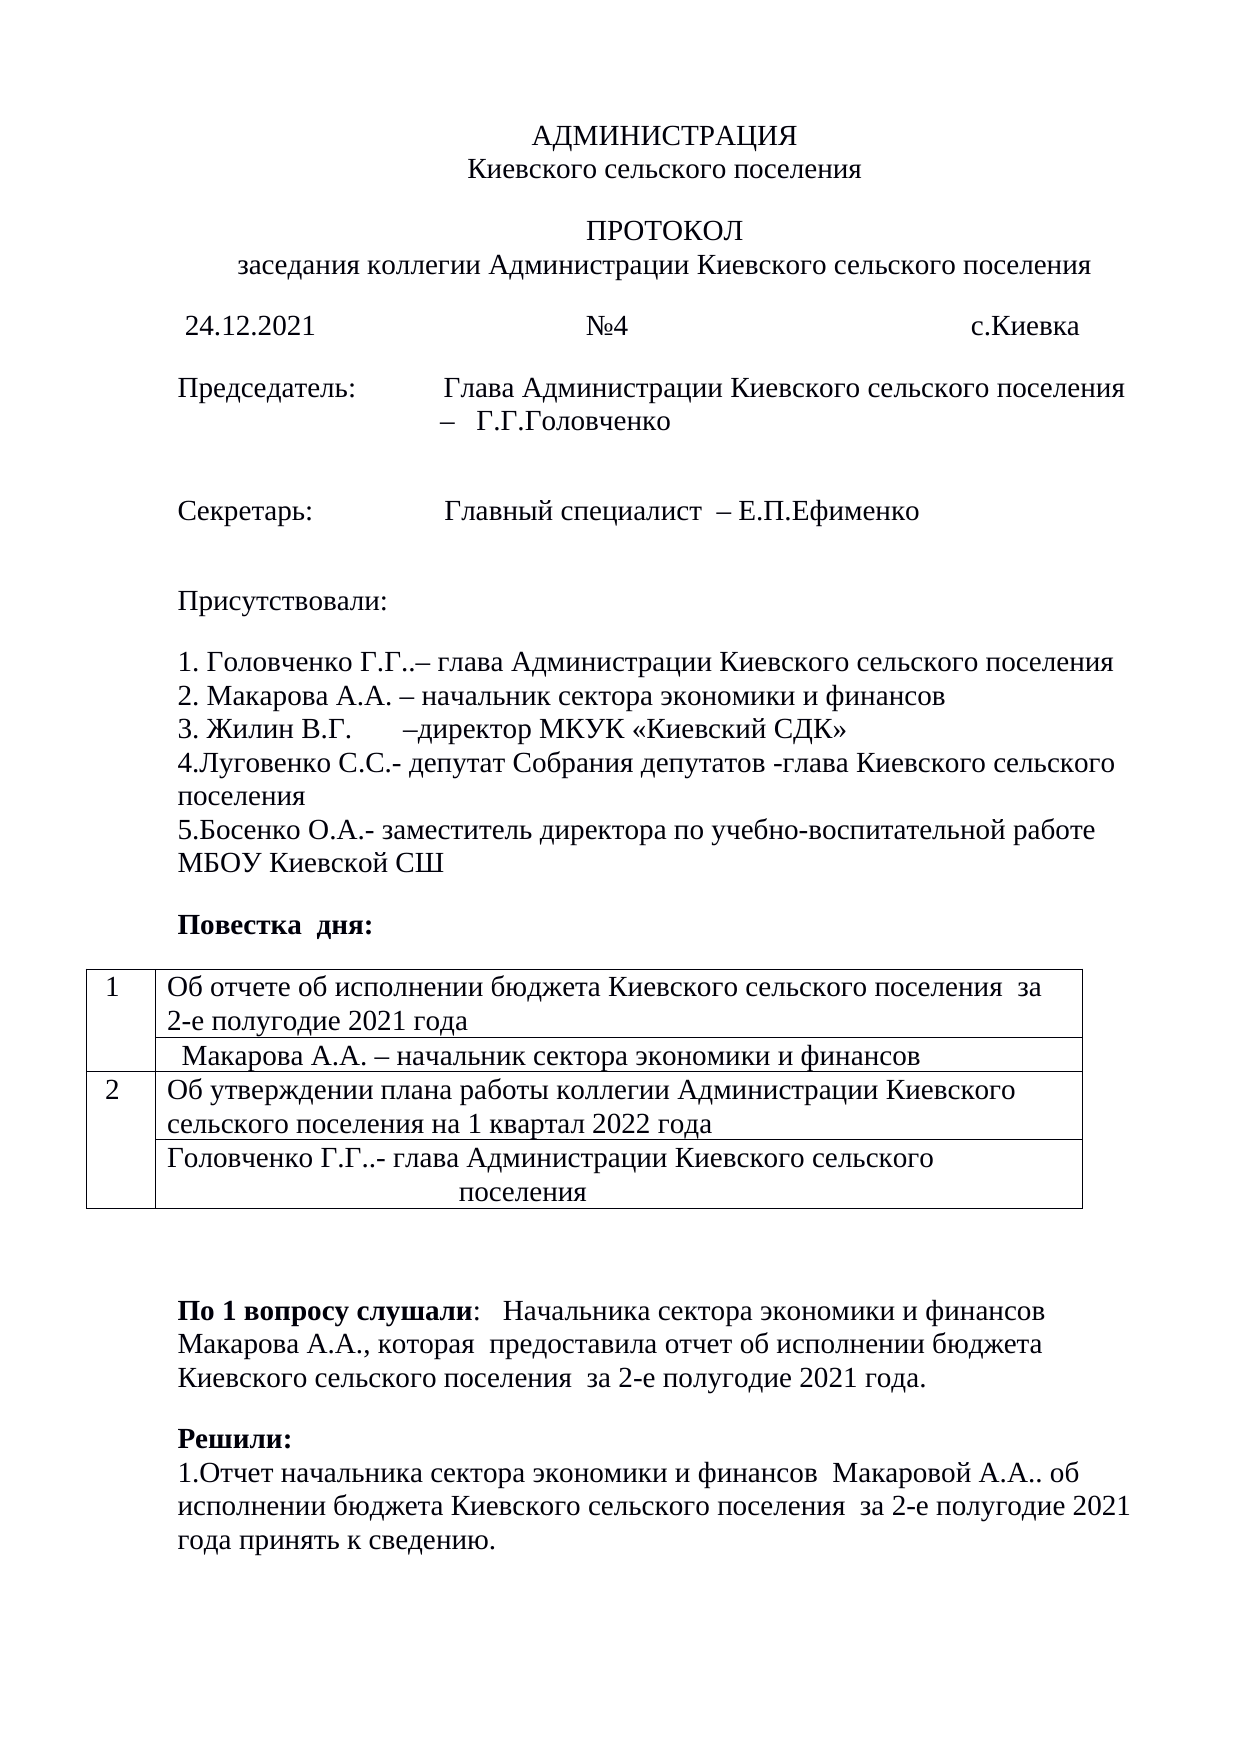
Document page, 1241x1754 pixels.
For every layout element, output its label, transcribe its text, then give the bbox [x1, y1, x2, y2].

text Повестка дня: [177, 907, 1152, 941]
text Киевского сельского поселения [177, 152, 1152, 185]
text 3. Жилин В.Г. –директор МКУК «Киевский СДК» [177, 711, 1152, 745]
text ПРОТОКОЛ [177, 213, 1152, 247]
text – Г.Г.Головченко [177, 403, 1152, 437]
text Решили: [177, 1421, 1152, 1455]
table_cell Об утверждении плана работы коллегии Администрации Киевского сельского поселения на 1 квартал 2022 года [156, 1072, 1082, 1139]
text 1. Головченко Г.Г..– глава Администрации Киевского сельского поселения [177, 644, 1152, 678]
table_cell Головченко Г.Г..- глава Администрации Киевского сельского поселения [156, 1140, 1082, 1207]
text 1.Отчет начальника сектора экономики и финансов Макаровой А.А.. об исполнении бюджета Киевского сельского поселения за 2-е полугодие 2021 года принять к сведению. [177, 1455, 1152, 1555]
text заседания коллегии Администрации Киевского сельского поселения [177, 247, 1152, 280]
text Присутствовали: [177, 583, 1152, 616]
table_cell Макарова А.А. – начальник сектора экономики и финансов [156, 1038, 1082, 1071]
text По 1 вопросу слушали: Начальника сектора экономики и финансов Макарова А.А., которая предоставила отчет об исполнении бюджета Киевского сельского поселения за 2-е полугодие 2021 года. [177, 1293, 1152, 1393]
table_cell 2 [87, 1072, 155, 1207]
text Председатель: Глава Администрации Киевского сельского поселения [177, 370, 1152, 403]
text 4.Луговенко С.С.- депутат Собрания депутатов -глава Киевского сельского поселения [177, 745, 1152, 812]
text Секретарь: Главный специалист – Е.П.Ефименко [177, 493, 1152, 527]
text АДМИНИСТРАЦИЯ [177, 118, 1152, 152]
text 24.12.2021 №4 с.Киевка [177, 308, 1152, 342]
text 2. Макарова А.А. – начальник сектора экономики и финансов [177, 678, 1152, 711]
text 5.Босенко О.А.- заместитель директора по учебно-воспитательной работе МБОУ Киевской СШ [177, 812, 1152, 879]
table_header Об отчете об исполнении бюджета Киевского сельского поселения за 2-е полугодие 2021 года [156, 970, 1082, 1037]
table_header 1 [87, 970, 155, 1071]
